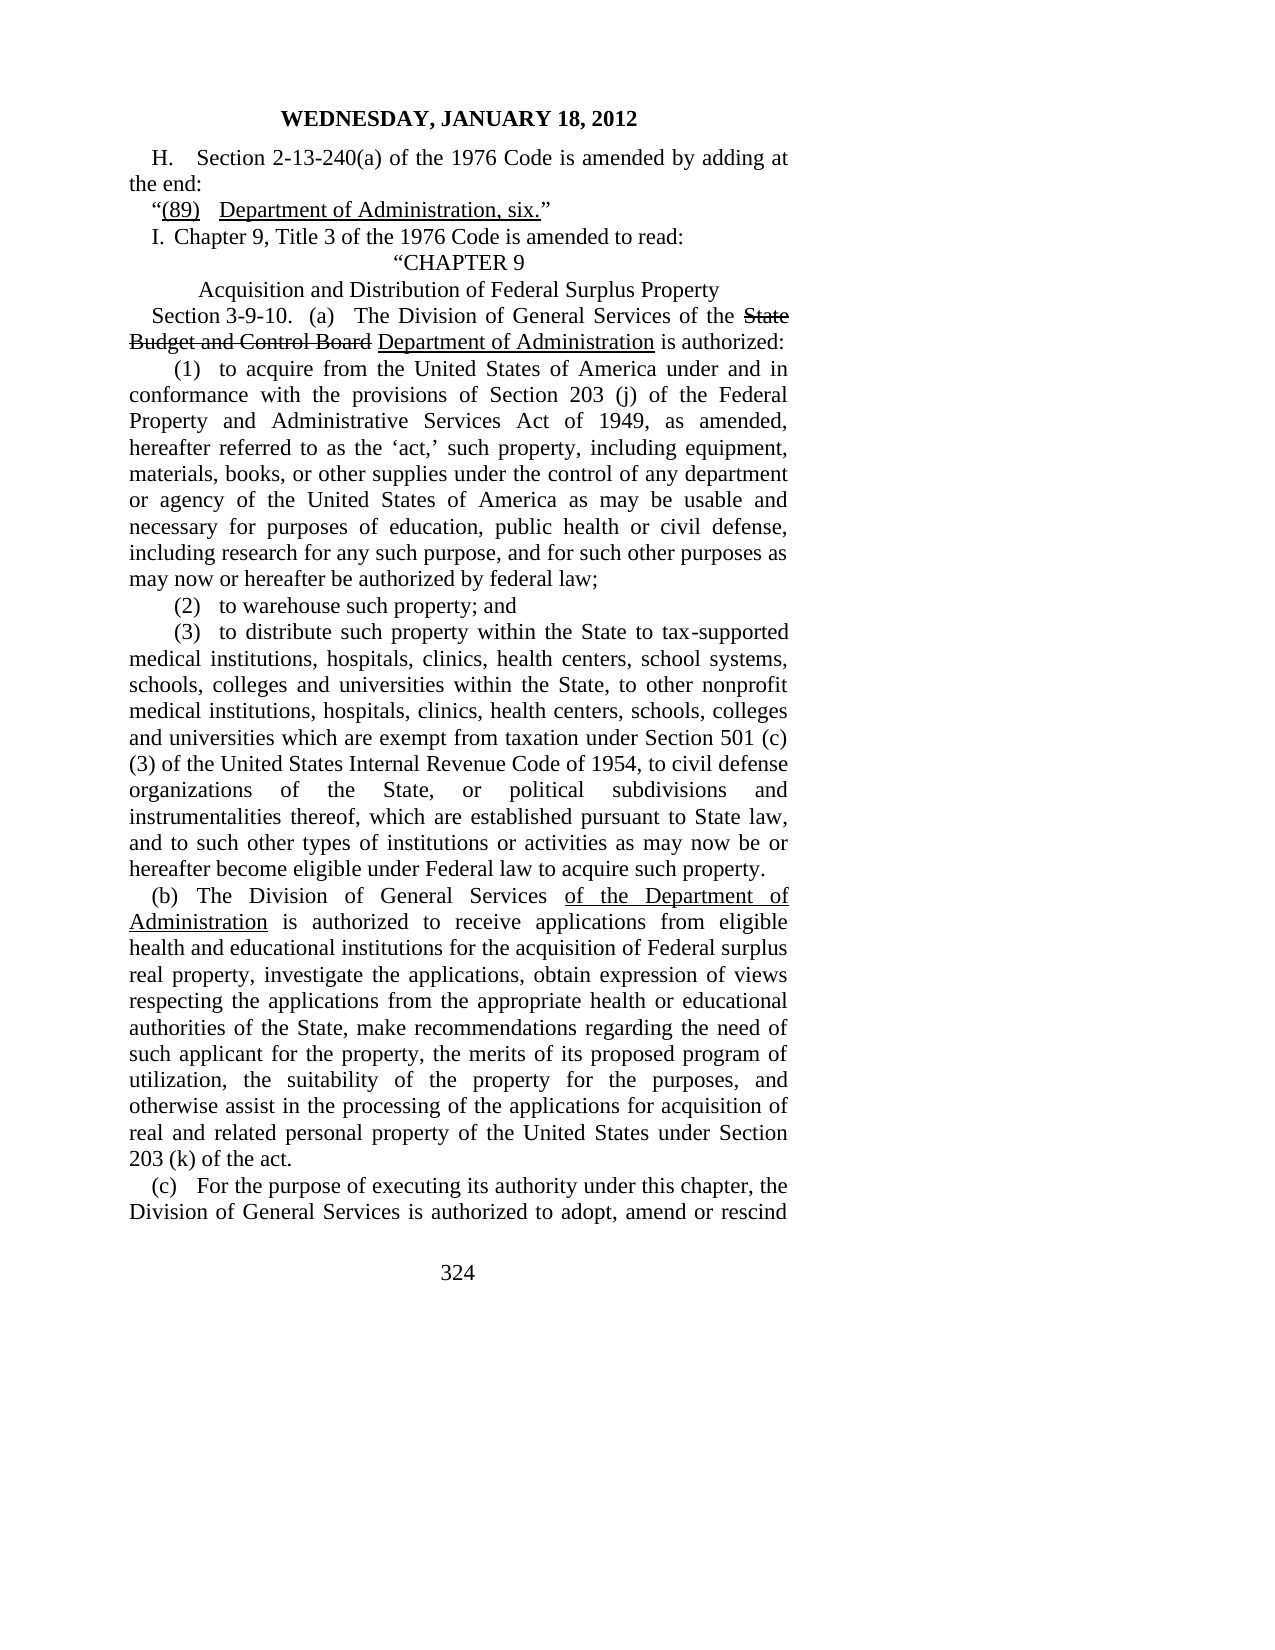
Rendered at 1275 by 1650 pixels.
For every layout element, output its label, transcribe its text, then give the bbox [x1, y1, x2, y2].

text “(89) Department of Administration, six.” [129, 197, 789, 223]
text (3) to distribute such property within the State to tax-supported medical institutions, hospitals, clinics, health centers, school systems, schools, colleges and universities within the State, to other nonprofit medical institutions, hospitals, clinics, health centers, schools, colleges and universities which are exempt from taxation under Section 501 (c)(3) of the United States Internal Revenue Code of 1954, to civil defense organizations of the State, or political subdivisions and instrumentalities thereof, which are established pursuant to State law, and to such other types of institutions or activities as may now be or hereafter become eligible under Federal law to acquire such property. [129, 618, 789, 882]
text Acquisition and Distribution of Federal Surplus Property [129, 276, 789, 302]
text (b) The Division of General Services of the Department of Administration is authorized to receive applications from eligible health and educational institutions for the acquisition of Federal surplus real property, investigate the applications, obtain expression of views respecting the applications from the appropriate health or educational authorities of the State, make recommendations regarding the need of such applicant for the property, the merits of its proposed program of utilization, the suitability of the property for the purposes, and otherwise assist in the processing of the applications for acquisition of real and related personal property of the United States under Section 203 (k) of the act. [129, 882, 789, 1172]
text “CHAPTER 9 [129, 249, 789, 276]
text (2) to warehouse such property; and [129, 592, 789, 618]
text H. Section 2-13-240(a) of the 1976 Code is amended by adding at the end: [129, 144, 789, 197]
text I. Chapter 9, Title 3 of the 1976 Code is amended to read: [129, 223, 789, 249]
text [129, 1172, 789, 1224]
text (1) to acquire from the United States of America under and in conformance with the provisions of Section 203 (j) of the Federal Property and Administrative Services Act of 1949, as amended, hereafter referred to as the ‘act,’ such property, including equipment, materials, books, or other supplies under the control of any department or agency of the United States of America as may be usable and necessary for purposes of education, public health or civil defense, including research for any such purpose, and for such other purposes as may now or hereafter be authorized by federal law; [129, 355, 789, 592]
text Section 3-9-10. (a) The Division of General Services of the State Budget and Control Board Department of Administration is authorized: [129, 302, 789, 355]
